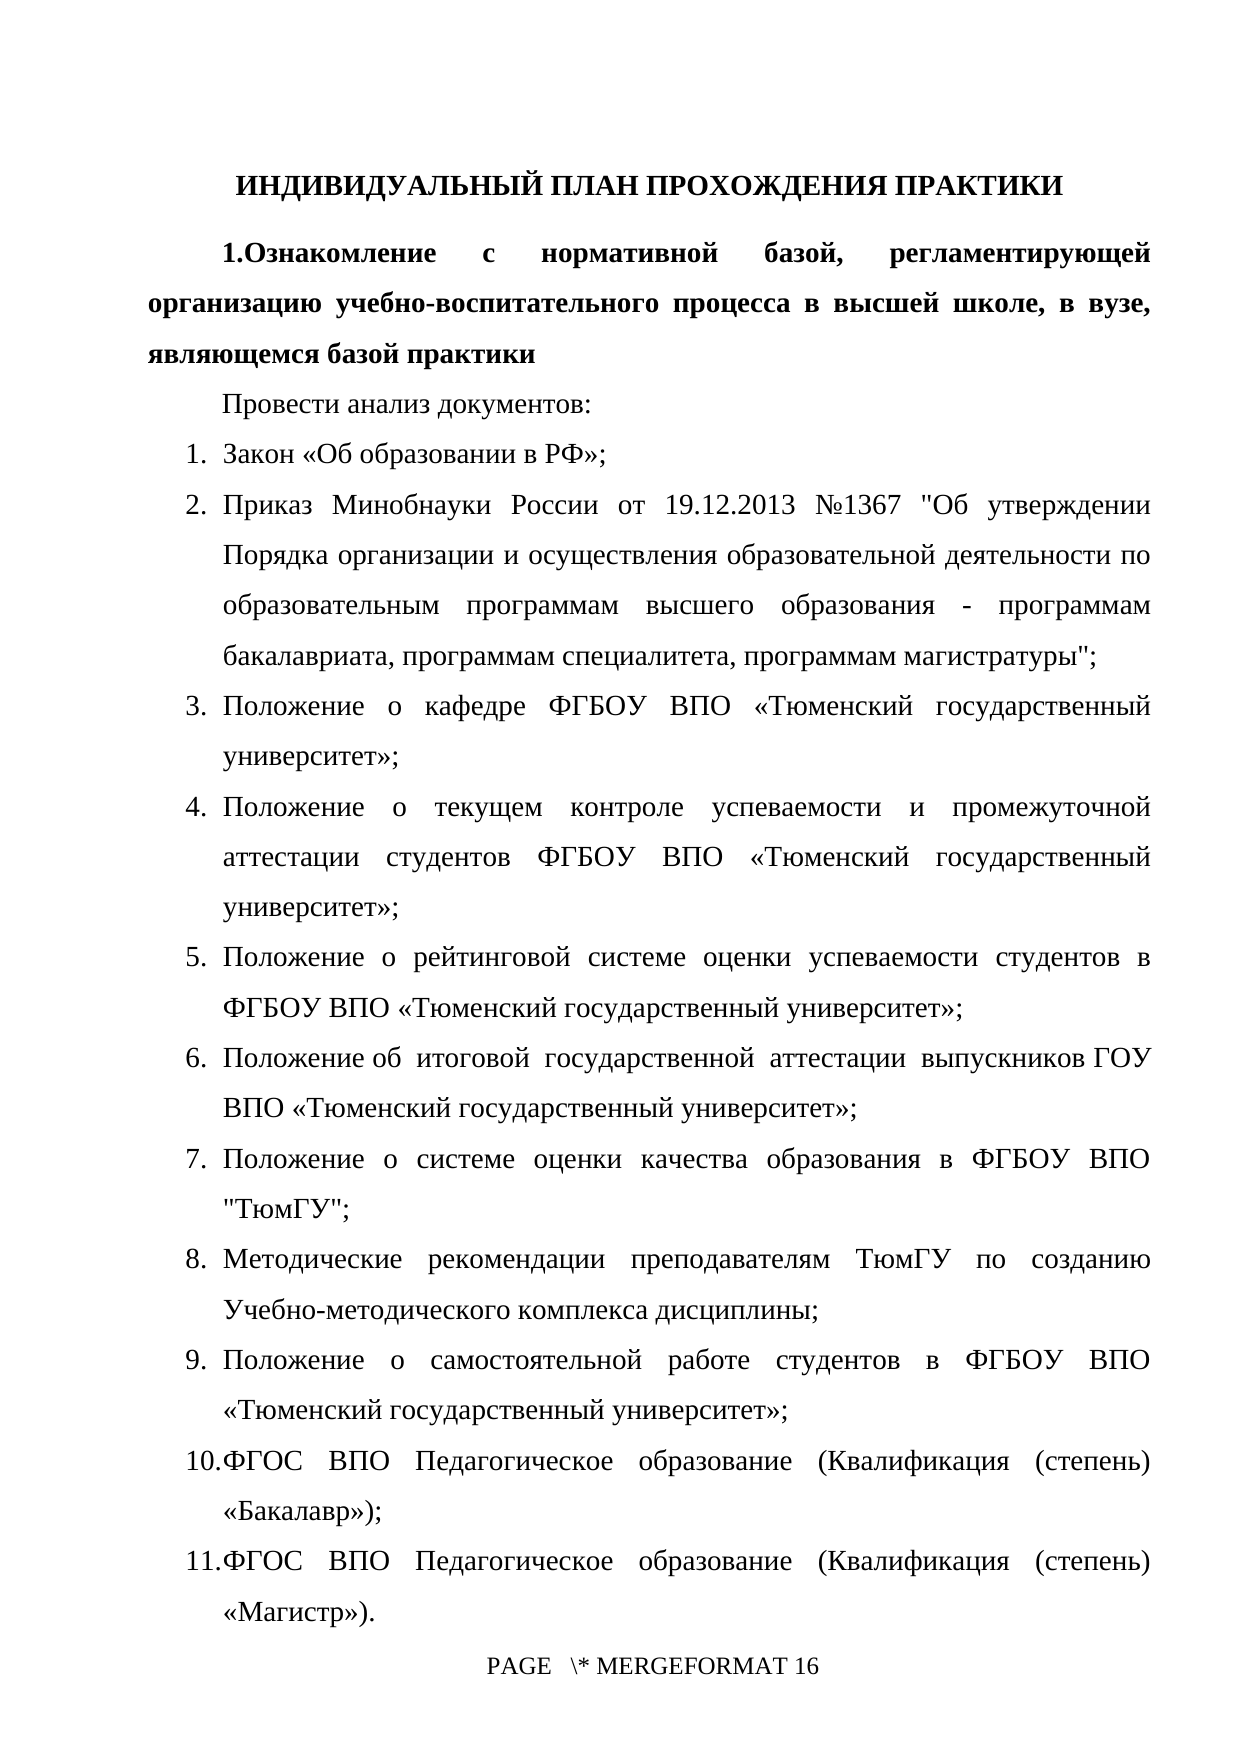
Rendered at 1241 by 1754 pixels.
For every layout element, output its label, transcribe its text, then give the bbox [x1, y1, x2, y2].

list Положение о самостоятельной работе студентов в ФГБОУ ВПО «Тюменский государственный университет»; [185, 1342, 1152, 1426]
list Приказ Минобнауки России от 19.12.2013 №1367 "Об утверждении Порядка организации и осуществления образовательной деятельности по образовательным программам высшего образования - программам бакалавриата, программам специалитета, программам магистратуры"; [185, 487, 1152, 671]
list Положение о рейтинговой системе оценки успеваемости студентов в ФГБОУ ВПО «Тюменский государственный университет»; [185, 939, 1152, 1023]
list Положение о текущем контроле успеваемости и промежуточной аттестации студентов ФГБОУ ВПО «Тюменский государственный университет»; [185, 789, 1152, 923]
list Положение о кафедре ФГБОУ ВПО «Тюменский государственный университет»; [185, 688, 1152, 772]
list ФГОС ВПО Педагогическое образование (Квалификация (степень) «Магистр»). [185, 1543, 1152, 1627]
list ФГОС ВПО Педагогическое образование (Квалификация (степень) «Бакалавр»); [185, 1443, 1152, 1527]
subtitle Индивидуальный план прохождения практики [148, 168, 1152, 202]
list Закон «Об образовании в РФ»; [185, 436, 1152, 470]
list Провести анализ документов: [148, 386, 1152, 420]
text 1.Ознакомление с нормативной базой, регламентирующей организацию учебно-воспитательного процесса в высшей школе, в вузе, являющемся базой практики [148, 235, 1152, 369]
list Методические рекомендации преподавателям ТюмГУ по созданию Учебно-методического комплекса дисциплины; [185, 1241, 1152, 1325]
list Положение об итоговой государственной аттестации выпускников ГОУ ВПО «Тюменский государственный университет»; [185, 1040, 1152, 1124]
list Положение о системе оценки качества образования в ФГБОУ ВПО "ТюмГУ"; [185, 1141, 1152, 1225]
